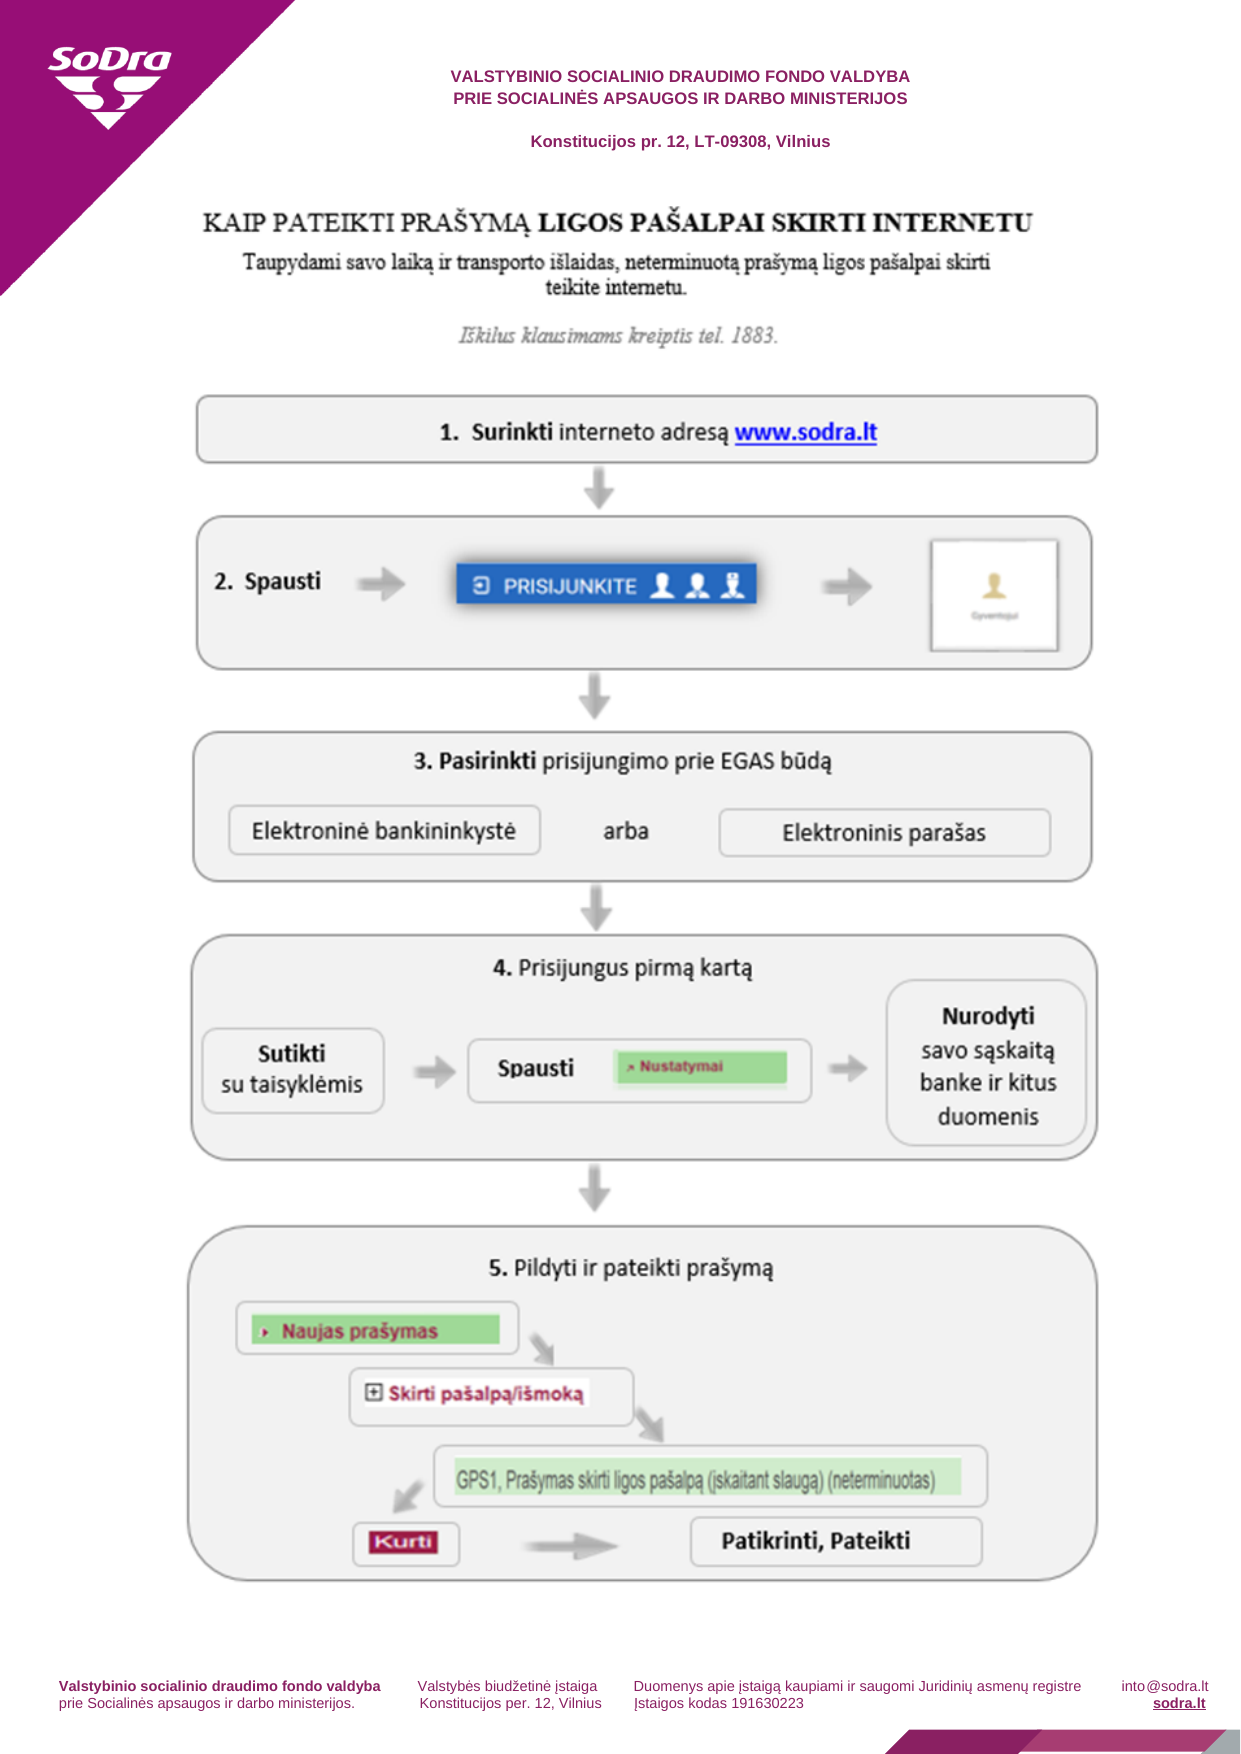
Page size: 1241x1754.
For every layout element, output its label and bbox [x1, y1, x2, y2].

picture [0, 0, 1126, 1592]
